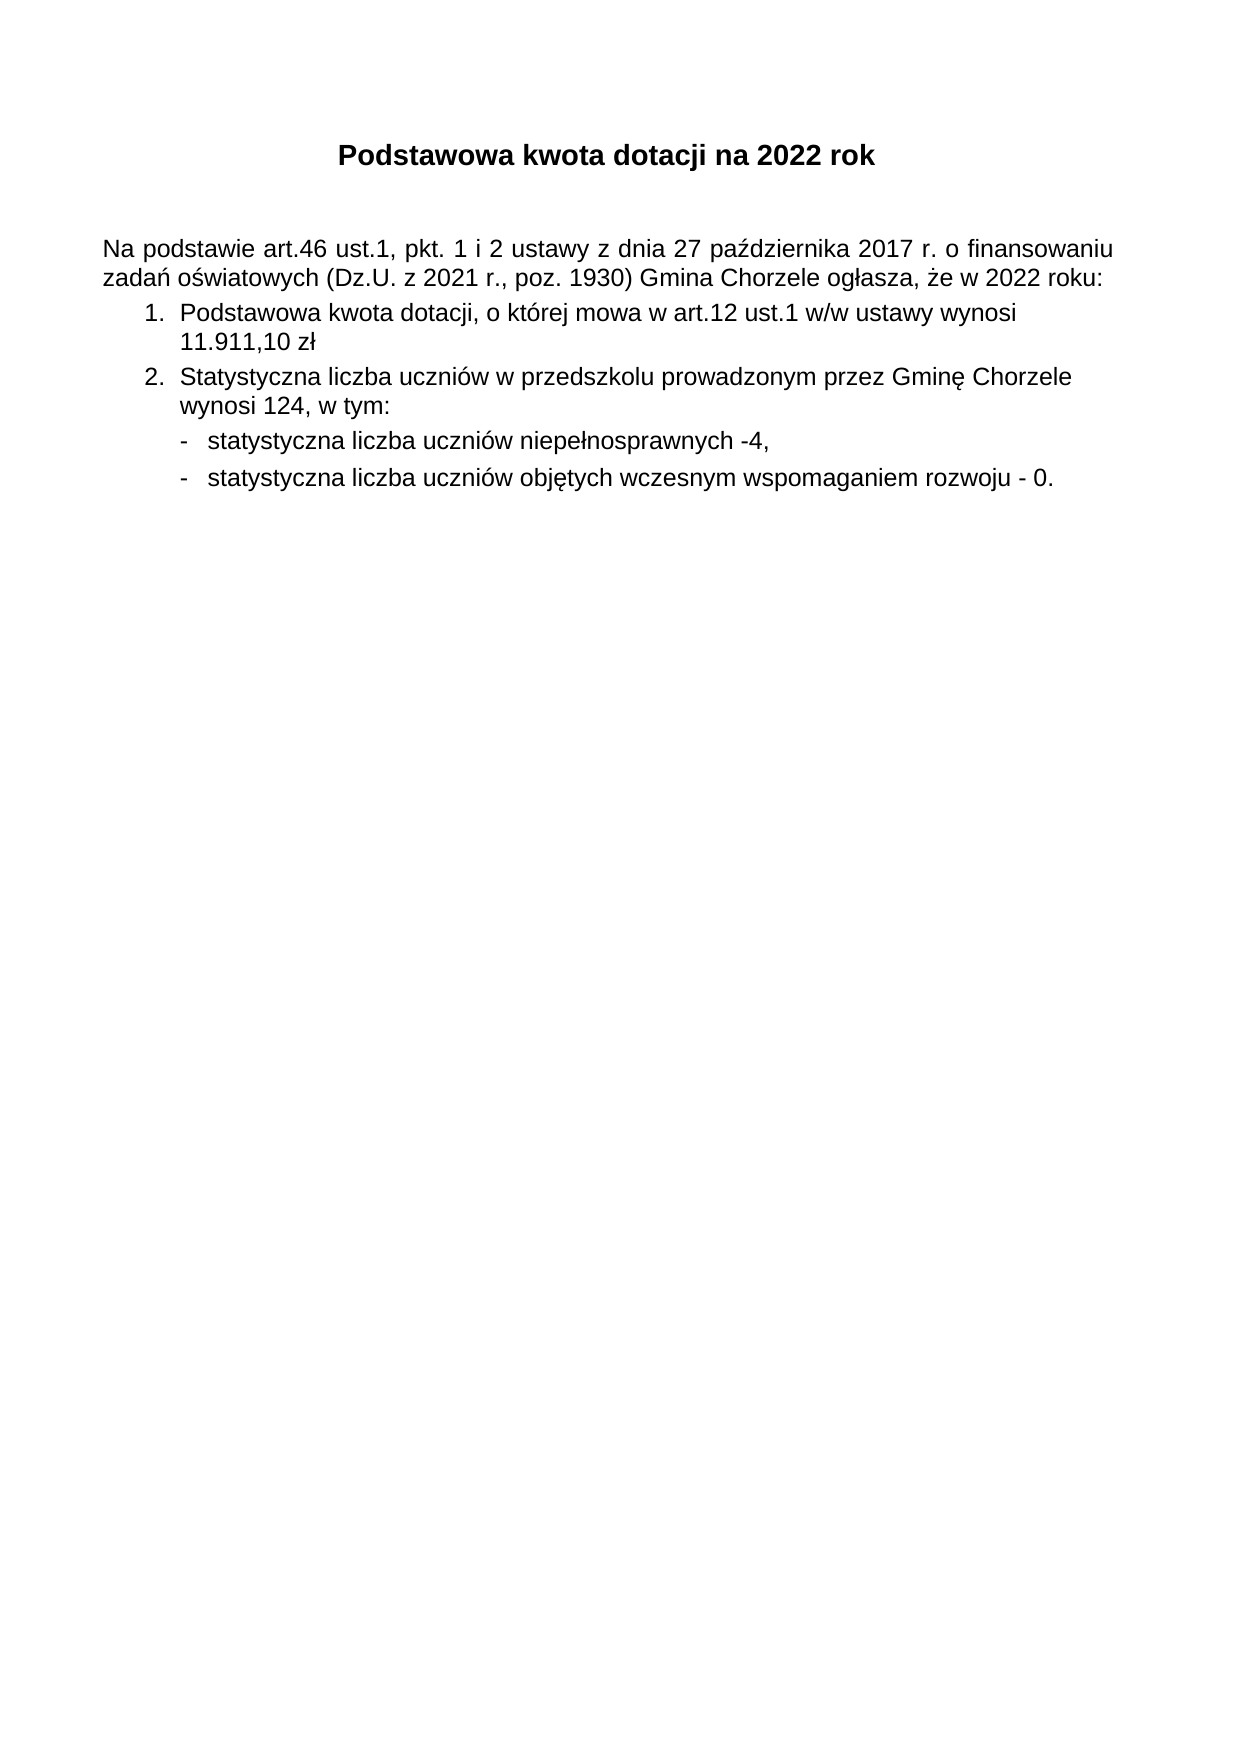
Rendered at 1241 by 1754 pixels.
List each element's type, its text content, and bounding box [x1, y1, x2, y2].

text Na podstawie art.46 ust.1, pkt. 1 i 2 ustawy z dnia 27 października 2017 r. o finansowaniu zadań oświatowych (Dz.U. z 2021 r., poz. 1930) Gmina Chorzele ogłasza, że w 2022 roku: [102, 234, 1115, 292]
text Podstawowa kwota dotacji na 2022 rok [102, 142, 1111, 171]
list Statystyczna liczba uczniów w przedszkolu prowadzonym przez Gminę Chorzele wynosi 124, w tym: [144, 363, 1115, 420]
list statystyczna liczba uczniów objętych wczesnym wspomaganiem rozwoju - 0. [179, 466, 1115, 491]
list Podstawowa kwota dotacji, o której mowa w art.12 ust.1 w/w ustawy wynosi 11.911,10 zł [144, 298, 1115, 356]
list statystyczna liczba uczniów niepełnosprawnych -4, [179, 429, 1115, 454]
